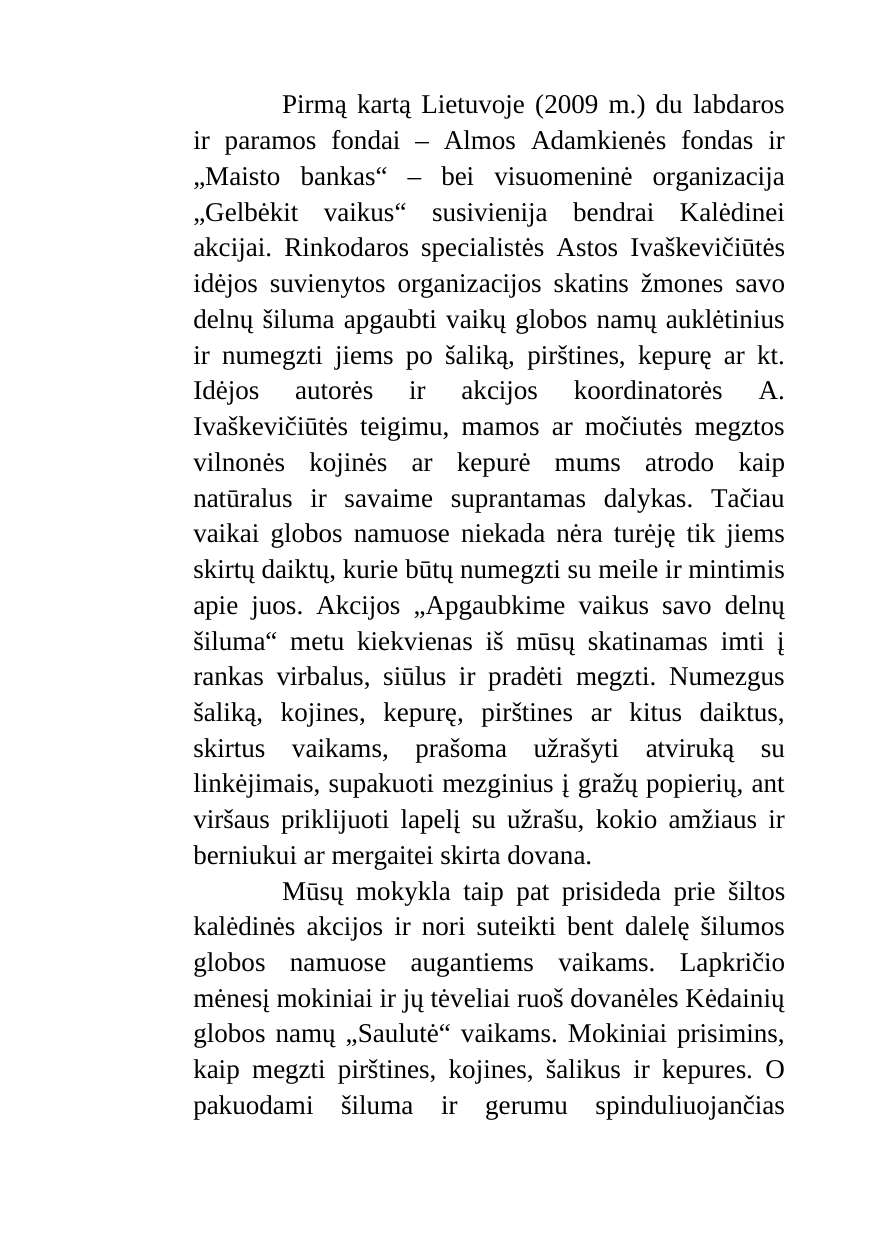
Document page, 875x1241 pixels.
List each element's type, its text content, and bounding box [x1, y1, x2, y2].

text Pirmą kartą Lietuvoje (2009 m.) du labdaros ir paramos fondai – Almos Adamkienės fondas ir „Maisto bankas“ – bei visuomeninė organizacija „Gelbėkit vaikus“ susivienija bendrai Kalėdinei akcijai. Rinkodaros specialistės Astos Ivaškevičiūtės idėjos suvienytos organizacijos skatins žmones savo delnų šiluma apgaubti vaikų globos namų auklėtinius ir numegzti jiems po šaliką, pirštines, kepurę ar kt. Idėjos autorės ir akcijos koordinatorės A. Ivaškevičiūtės teigimu, mamos ar močiutės megztos vilnonės kojinės ar kepurė mums atrodo kaip natūralus ir savaime suprantamas dalykas. Tačiau vaikai globos namuose niekada nėra turėję tik jiems skirtų daiktų, kurie būtų numegzti su meile ir mintimis apie juos. Akcijos „Apgaubkime vaikus savo delnų šiluma“ metu kiekvienas iš mūsų skatinamas imti į rankas virbalus, siūlus ir pradėti megzti. Numezgus šaliką, kojines, kepurę, pirštines ar kitus daiktus, skirtus vaikams, prašoma užrašyti atviruką su linkėjimais, supakuoti mezginius į gražų popierių, ant viršaus priklijuoti lapelį su užrašu, kokio amžiaus ir berniukui ar mergaitei skirta dovana. [193, 89, 785, 870]
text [193, 875, 785, 1120]
